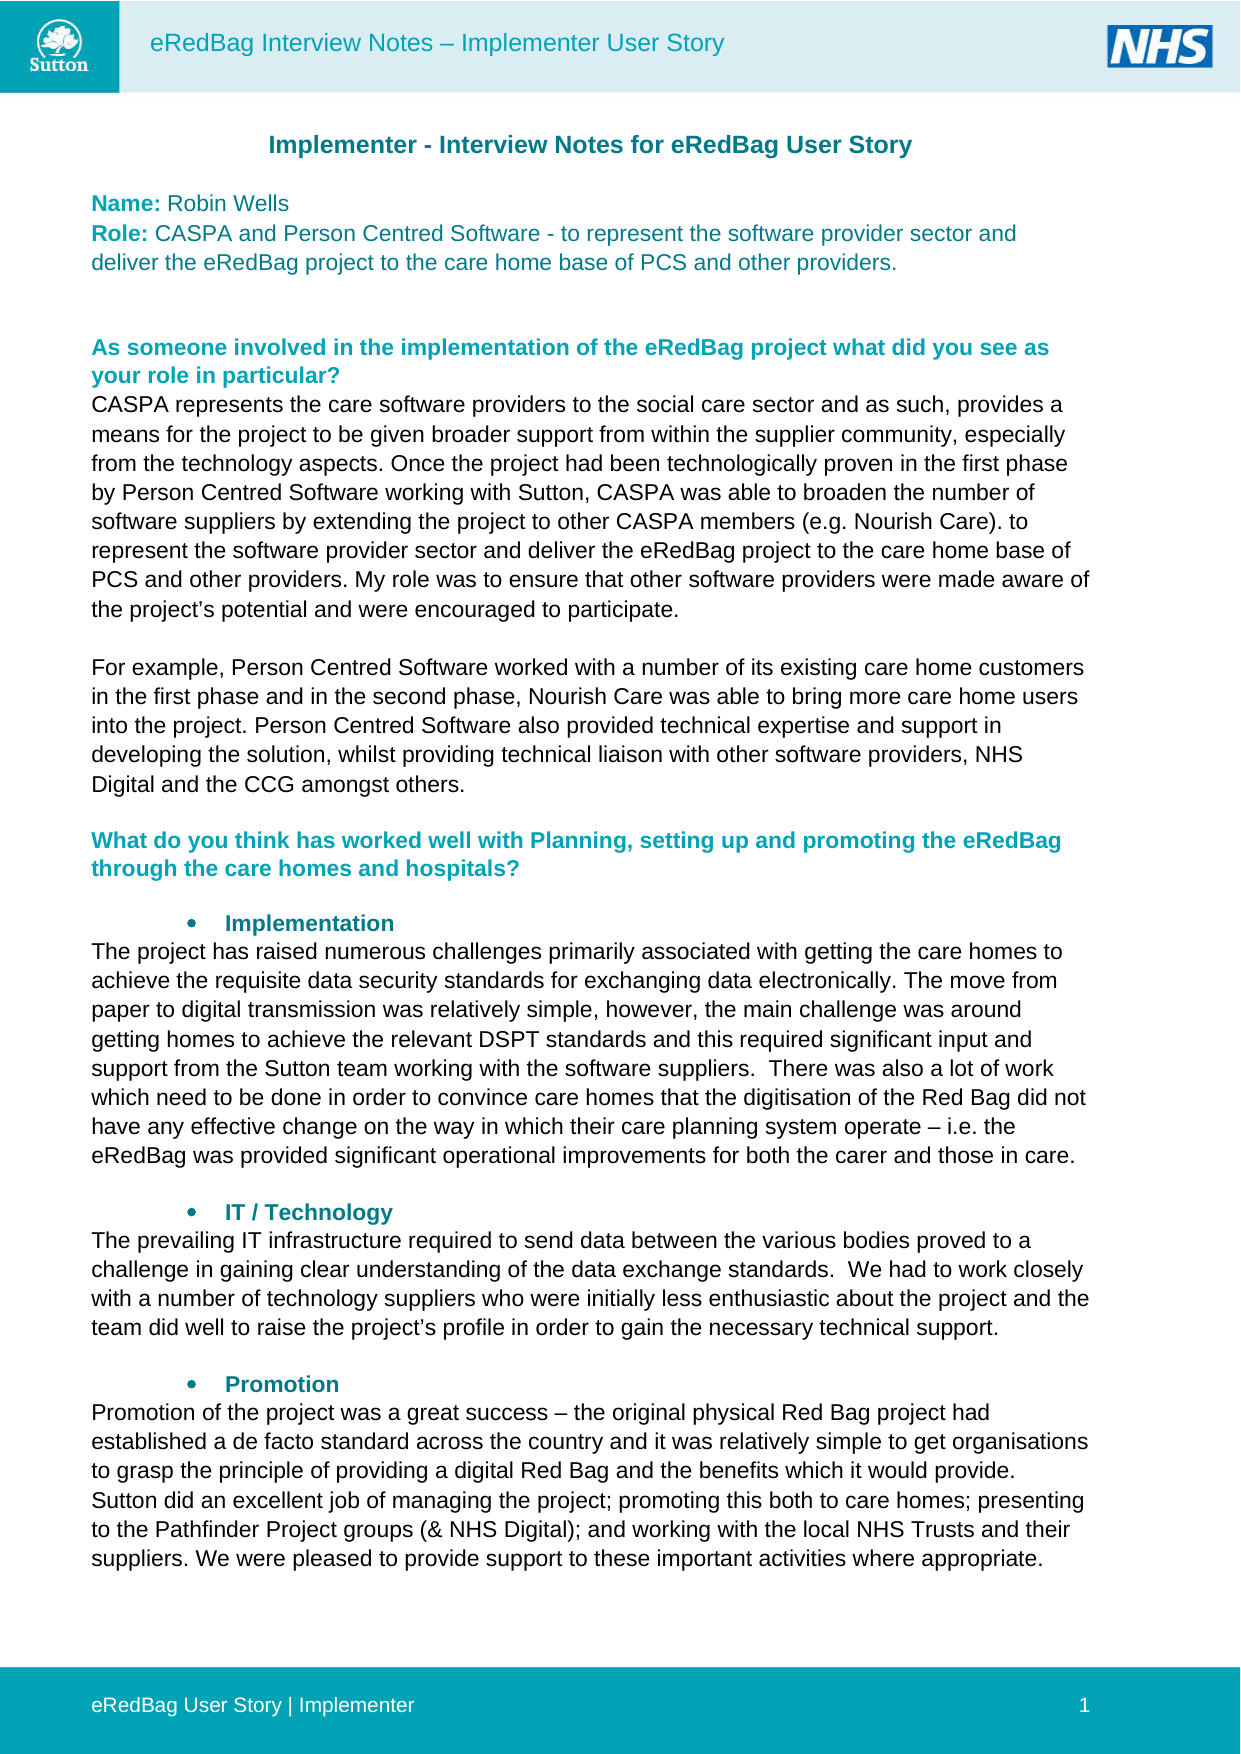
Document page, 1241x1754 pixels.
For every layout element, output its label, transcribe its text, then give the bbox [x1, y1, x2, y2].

text The project has raised numerous challenges primarily associated with getting the care homes to achieve the requisite data security standards for exchanging data electronically. The move from paper to digital transmission was relatively simple, however, the main challenge was around getting homes to achieve the relevant DSPT standards and this required significant input and support from the Sutton team working with the software suppliers. There was also a lot of work which need to be done in order to convince care homes that the digitisation of the Red Bag did not have any effective change on the way in which their care planning system operate – i.e. the eRedBag was provided significant operational improvements for both the carer and those in care. [91, 936, 1090, 1169]
picture [0, 1, 1241, 1754]
list Promotion [187, 1371, 1090, 1397]
list IT / Technology [187, 1199, 1090, 1225]
text Implementer - Interview Notes for eRedBag User Story [91, 130, 1090, 159]
text Role: CASPA and Person Centred Software - to represent the software provider sector and deliver the eRedBag project to the care home base of PCS and other providers. [91, 218, 1090, 276]
text CASPA represents the care software providers to the social care sector and as such, provides a means for the project to be given broader support from within the supplier community, especially from the technology aspects. Once the project had been technologically proven in the first phase by Person Centred Software working with Sutton, CASPA was able to broaden the number of software suppliers by extending the project to other CASPA members (e.g. Nourish Care). to represent the software provider sector and deliver the eRedBag project to the care home base of PCS and other providers. My role was to ensure that other software providers were made aware of the project’s potential and were encouraged to participate. [91, 389, 1090, 623]
text For example, Person Centred Software worked with a number of its existing care home customers in the first phase and in the second phase, Nourish Care was able to bring more care home users into the project. Person Centred Software also provided technical expertise and support in developing the solution, whilst providing technical liaison with other software providers, NHS Digital and the CCG amongst others. [91, 652, 1090, 798]
list Implementation [187, 910, 1090, 936]
text Name: Robin Wells [91, 188, 1090, 218]
text Promotion of the project was a great success – the original physical Red Bag project had established a de facto standard across the country and it was relatively simple to get organisations to grasp the principle of providing a digital Red Bag and the benefits which it would provide. Sutton did an excellent job of managing the project; promoting this both to care homes; presenting to the Pathfinder Project groups (& NHS Digital); and working with the local NHS Trusts and their suppliers. We were pleased to provide support to these important activities where appropriate. [91, 1397, 1090, 1572]
text As someone involved in the implementation of the eRedBag project what did you see as your role in particular? [91, 334, 1090, 388]
text What do you think has worked well with Planning, setting up and promoting the eRedBag through the care homes and hospitals? [91, 827, 1090, 881]
text The prevailing IT infrastructure required to send data between the various bodies proved to a challenge in gaining clear understanding of the data exchange standards. We had to work closely with a number of technology suppliers who were initially less enthusiastic about the project and the team did well to raise the project’s profile in order to gain the necessary technical support. [91, 1225, 1090, 1342]
